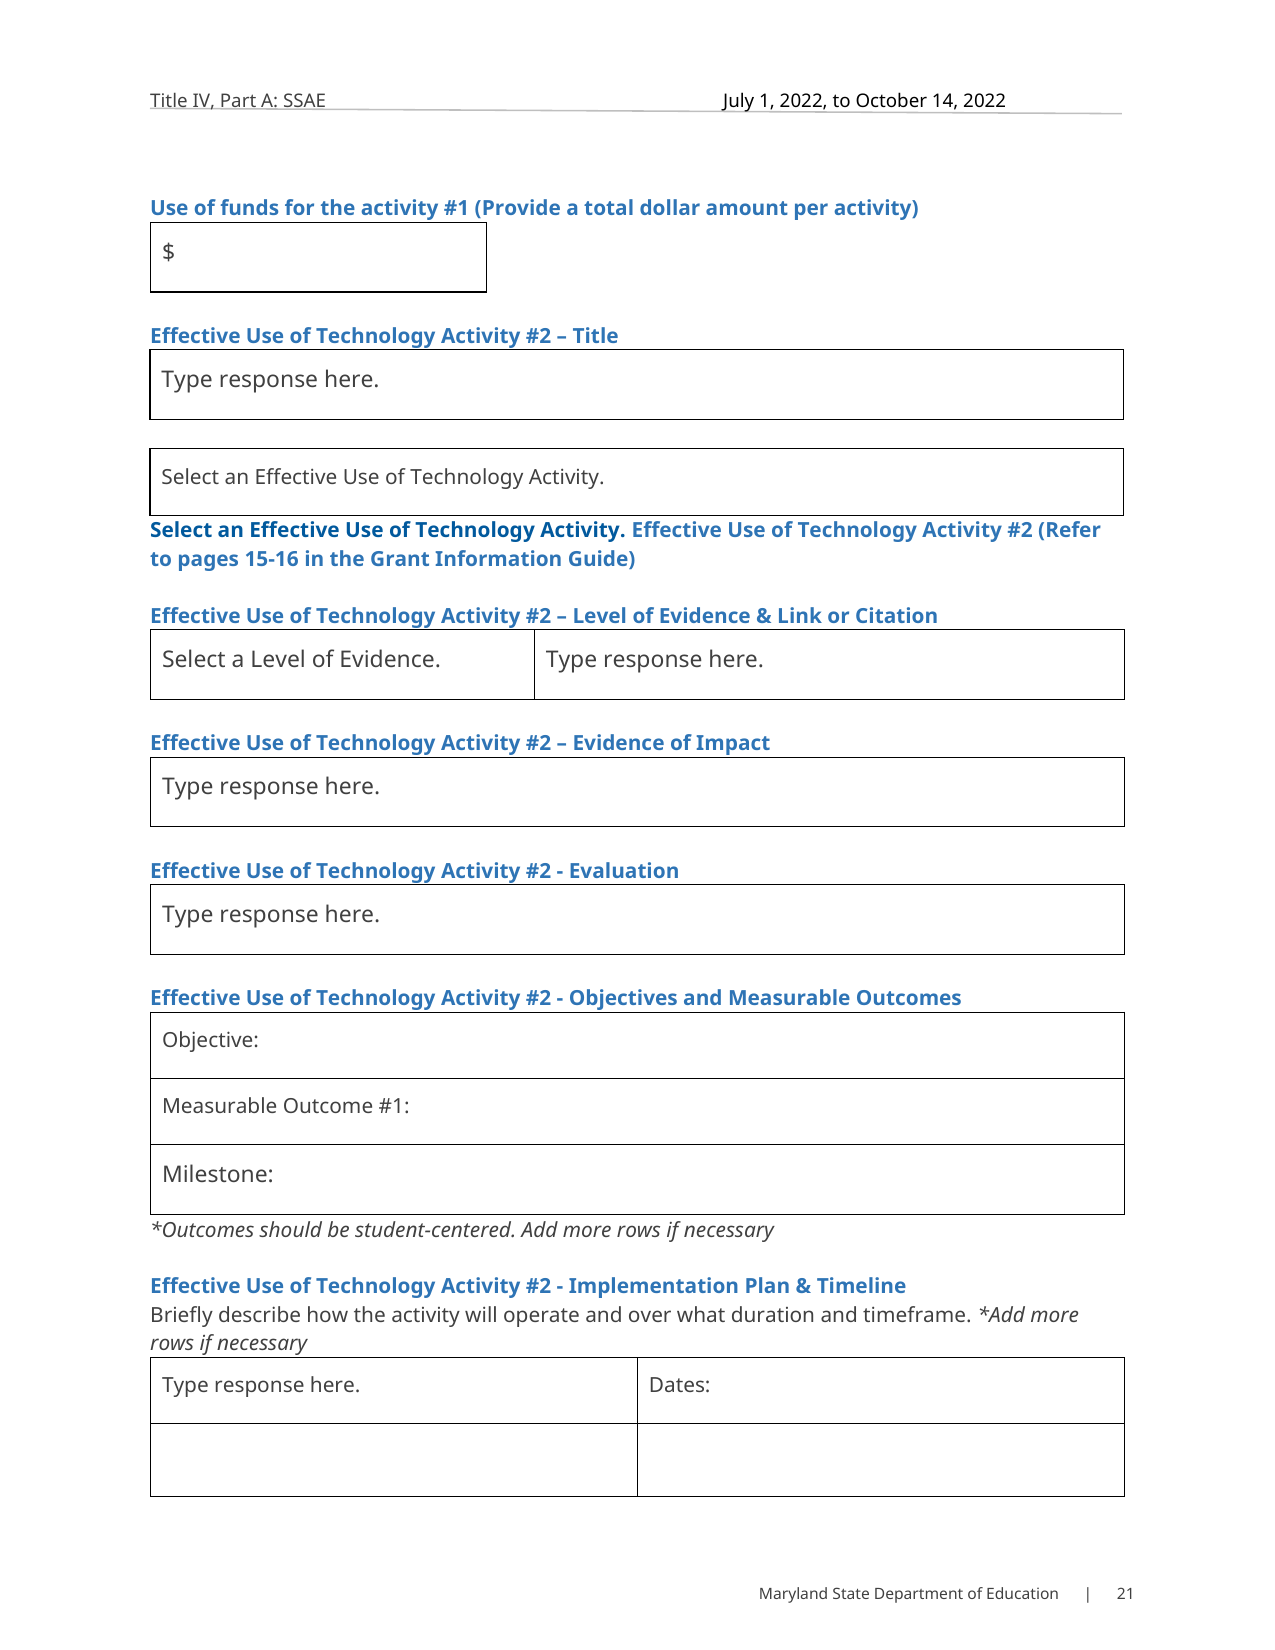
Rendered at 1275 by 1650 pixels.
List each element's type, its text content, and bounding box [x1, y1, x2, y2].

table_header Type response here. [151, 758, 1124, 826]
table_cell Measurable Outcome #1: [151, 1079, 1124, 1144]
table_header Type response here. [151, 350, 1123, 419]
text Effective Use of Technology Activity #2 - Objectives and Measurable Outcomes [150, 983, 1125, 1012]
text Effective Use of Technology Activity #2 – Evidence of Impact [150, 728, 1125, 757]
subtitle Effective Use of Technology Activity #2 (Refer to pages 15-16 in the Grant Information Guide) [150, 516, 1125, 572]
table_header Dates: [638, 1358, 1124, 1423]
table_header Type response here. [151, 1358, 637, 1423]
table_header Type response here. [535, 630, 1124, 699]
table_cell [151, 1424, 637, 1496]
text *Outcomes should be student-centered. Add more rows if necessary [150, 1215, 1125, 1243]
text Effective Use of Technology Activity #2 – Title [150, 321, 1125, 349]
table_header $ [151, 223, 486, 291]
text Use of funds for the activity #1 (Provide a total dollar amount per activity) [150, 193, 1125, 222]
table_header Type response here. [151, 885, 1124, 954]
text Effective Use of Technology Activity #2 – Level of Evidence & Link or Citation [150, 601, 1125, 629]
table_header [151, 630, 534, 699]
text Briefly describe how the activity will operate and over what duration and timeframe. *Add more rows if necessary [150, 1300, 1125, 1357]
table_header [151, 449, 1123, 514]
table_header Objective: [151, 1013, 1124, 1078]
text Effective Use of Technology Activity #2 - Evaluation [150, 856, 1125, 884]
table_cell Milestone: [151, 1145, 1124, 1214]
table_cell [638, 1424, 1124, 1496]
text Effective Use of Technology Activity #2 - Implementation Plan & Timeline [150, 1272, 1125, 1300]
